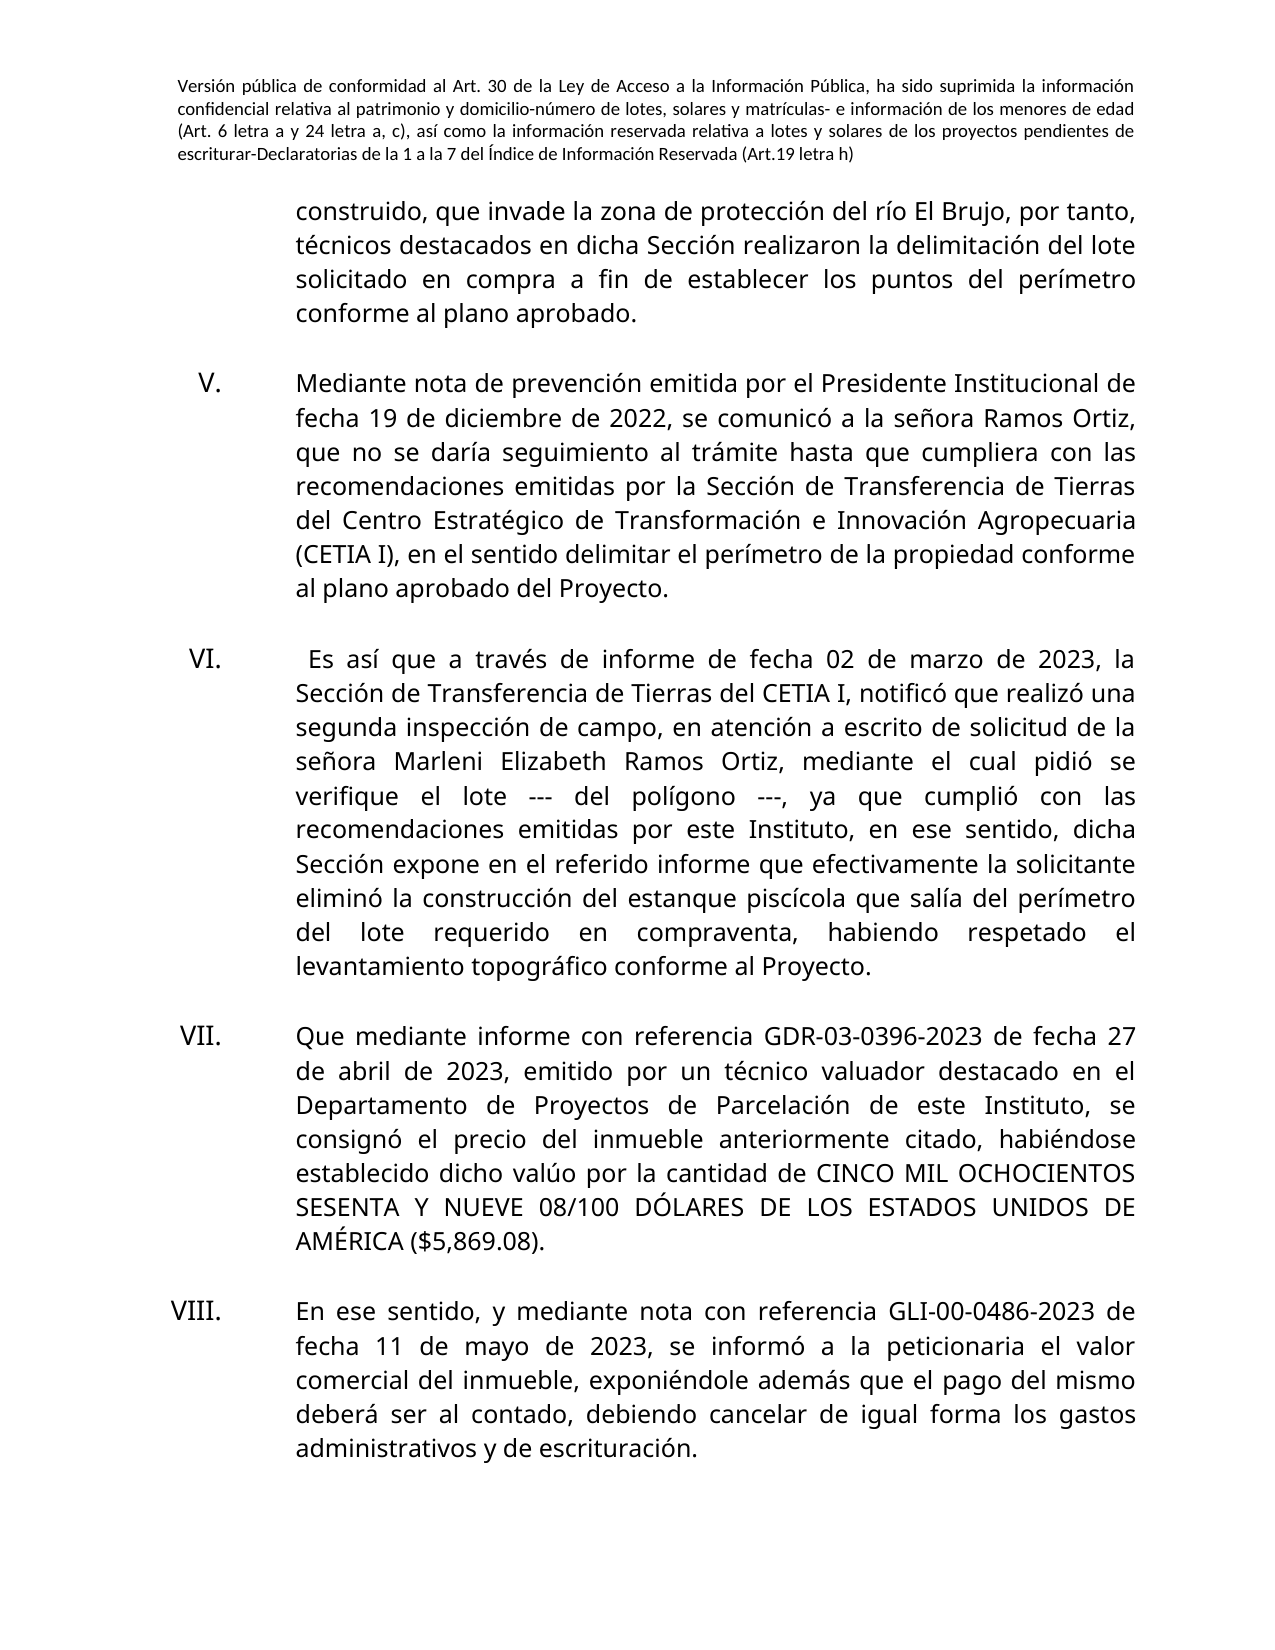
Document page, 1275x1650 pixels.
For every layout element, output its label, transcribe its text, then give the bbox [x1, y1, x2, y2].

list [222, 193, 1137, 330]
list En ese sentido, y mediante nota con referencia GLI-00-0486-2023 de fecha 11 de mayo de 2023, se informó a la peticionaria el valor comercial del inmueble, exponiéndole además que el pago del mismo deberá ser al contado, debiendo cancelar de igual forma los gastos administrativos y de escrituración. [222, 1292, 1137, 1465]
list Es así que a través de informe de fecha 02 de marzo de 2023, la Sección de Transferencia de Tierras del CETIA I, notificó que realizó una segunda inspección de campo, en atención a escrito de solicitud de la señora Marleni Elizabeth Ramos Ortiz, mediante el cual pidió se verifique el lote --- del polígono ---, ya que cumplió con las recomendaciones emitidas por este Instituto, en ese sentido, dicha Sección expone en el referido informe que efectivamente la solicitante eliminó la construcción del estanque piscícola que salía del perímetro del lote requerido en compraventa, habiendo respetado el levantamiento topográfico conforme al Proyecto. [222, 639, 1137, 982]
list Que mediante informe con referencia GDR-03-0396-2023 de fecha 27 de abril de 2023, emitido por un técnico valuador destacado en el Departamento de Proyectos de Parcelación de este Instituto, se consignó el precio del inmueble anteriormente citado, habiéndose establecido dicho valúo por la cantidad de CINCO MIL OCHOCIENTOS SESENTA Y NUEVE 08/100 DÓLARES DE LOS ESTADOS UNIDOS DE AMÉRICA ($5,869.08). [222, 1017, 1137, 1258]
list Mediante nota de prevención emitida por el Presidente Institucional de fecha 19 de diciembre de 2022, se comunicó a la señora Ramos Ortiz, que no se daría seguimiento al trámite hasta que cumpliera con las recomendaciones emitidas por la Sección de Transferencia de Tierras del Centro Estratégico de Transformación e Innovación Agropecuaria (CETIA I), en el sentido delimitar el perímetro de la propiedad conforme al plano aprobado del Proyecto. [222, 364, 1137, 605]
